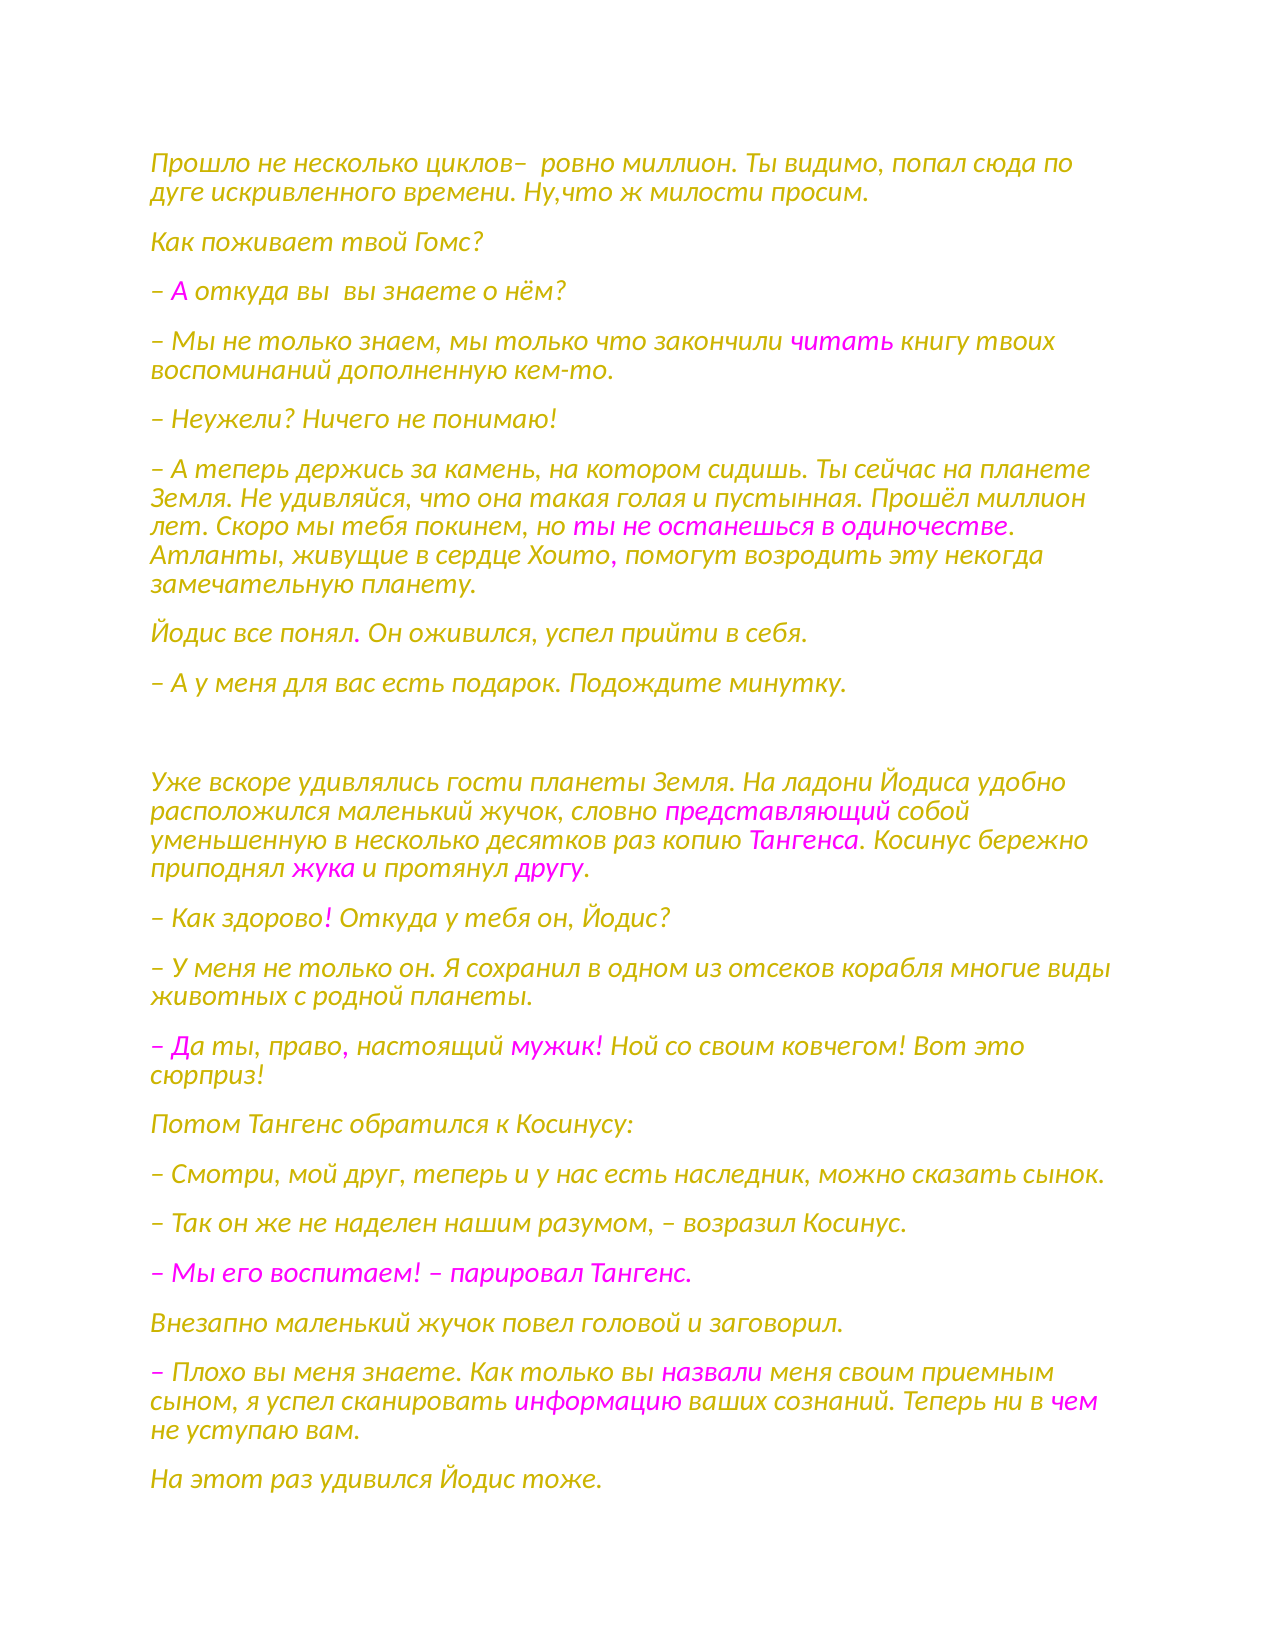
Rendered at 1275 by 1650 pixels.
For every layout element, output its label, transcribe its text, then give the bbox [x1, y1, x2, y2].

text Как поживает твой Гомс? [150, 228, 1125, 257]
text – Мы его воспитаем! – парировал Тангенс. [150, 1259, 1125, 1288]
text Прошло не несколько циклов– ровно миллион. Ты видимо, попал сюда по дуге искривленного времени. Ну,что ж милости просим. [150, 150, 1125, 207]
text – Как здорово! Откуда у тебя он, Йодис? [150, 904, 1125, 933]
text Уже вскоре удивлялись гости планеты Земля. На ладони Йодиса удобно расположился маленький жучок, словно представляющий собой уменьшенную в несколько десятков раз копию Тангенса. Косинус бережно приподнял жука и протянул другу. [150, 769, 1125, 884]
text – А теперь держись за камень, на котором сидишь. Ты сейчас на планете Земля. Не удивляйся, что она такая голая и пустынная. Прошёл миллион лет. Скоро мы тебя покинем, но ты не останешься в одиночестве. Атланты, живущие в сердце Хоито, помогут возродить эту некогда замечательную планету. [150, 455, 1125, 599]
text Потом Тангенс обратился к Косинусу: [150, 1111, 1125, 1139]
text На этот раз удивился Йодис тоже. [150, 1466, 1125, 1494]
text – Неужели? Ничего не понимаю! [150, 406, 1125, 434]
text Внезапно маленький жучок повел головой и заговорил. [150, 1309, 1125, 1338]
text – У меня не только он. Я сохранил в одном из отсеков корабля многие виды животных с родной планеты. [150, 954, 1125, 1012]
text Йодис все понял. Он оживился, успел прийти в себя. [150, 620, 1125, 649]
text – Так он же не наделен нашим разумом, – возразил Косинус. [150, 1210, 1125, 1239]
text – А у меня для вас есть подарок. Подождите минутку. [150, 669, 1125, 698]
text – Да ты, право, настоящий мужик! Ной со своим ковчегом! Вот это сюрприз! [150, 1032, 1125, 1090]
text – Мы не только знаем, мы только что закончили читать книгу твоих воспоминаний дополненную кем-то. [150, 327, 1125, 385]
text – Смотри, мой друг, теперь и у нас есть наследник, можно сказать сынок. [150, 1160, 1125, 1189]
text – Плохо вы меня знаете. Как только вы назвали меня своим приемным сыном, я успел сканировать информацию ваших сознаний. Теперь ни в чем не уступаю вам. [150, 1359, 1125, 1445]
text – А откуда вы вы знаете о нём? [150, 278, 1125, 307]
